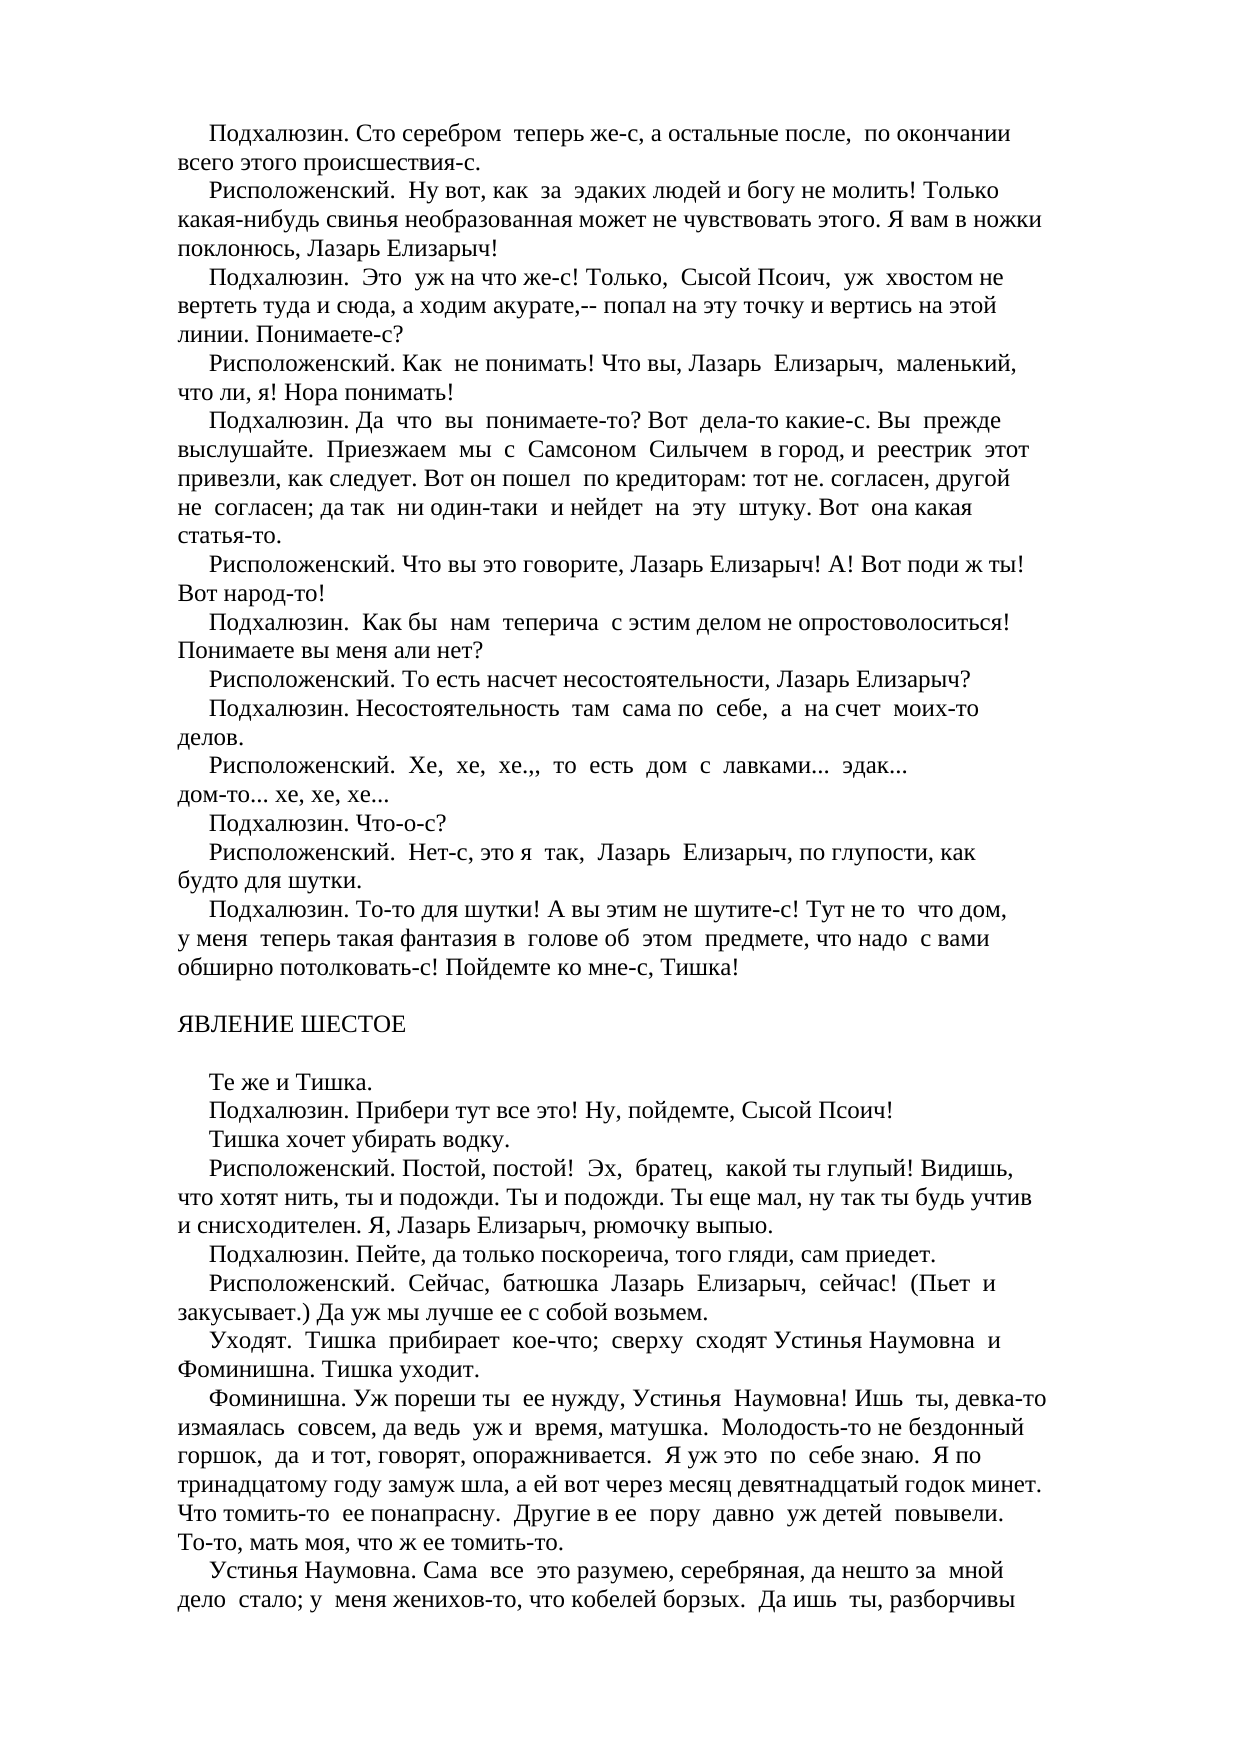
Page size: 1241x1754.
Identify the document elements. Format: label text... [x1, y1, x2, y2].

text Тишка хочет убирать водку. [177, 1124, 1152, 1153]
text Рисположенский. То есть насчет несостоятельности, Лазарь Елизарыч? [177, 664, 1152, 693]
text Что томить-то ее понапрасну. Другие в ее пору давно уж детей повывели. [177, 1498, 1152, 1527]
text Подхалюзин. Прибери тут все это! Ну, пойдемте, Сысой Псоич! [177, 1096, 1152, 1124]
text То-то, мать моя, что ж ее томить-то. [177, 1527, 1152, 1556]
text обширно потолковать-с! Пойдемте ко мне-с, Тишка! [177, 952, 1152, 981]
text дело стало; у меня женихов-то, что кобелей борзых. Да ишь ты, разборчивы [177, 1584, 1152, 1613]
text всего этого происшествия-с. [177, 147, 1152, 176]
text будто для шутки. [177, 866, 1152, 894]
text что хотят нить, ты и подожди. Ты и подожди. Ты еще мал, ну так ты будь учтив [177, 1182, 1152, 1211]
text статья-то. [177, 521, 1152, 549]
text делов. [177, 722, 1152, 751]
text Рисположенский. Как не понимать! Что вы, Лазарь Елизарыч, маленький, [177, 348, 1152, 377]
text Подхалюзин. Да что вы понимаете-то? Вот дела-то какие-с. Вы прежде [177, 406, 1152, 434]
text Вот народ-то! [177, 578, 1152, 607]
text Фоминишна. Тишка уходит. [177, 1354, 1152, 1383]
text горшок, да и тот, говорят, опоражнивается. Я уж это по себе знаю. Я по [177, 1441, 1152, 1469]
text Подхалюзин. Как бы нам теперича с эстим делом не опростоволоситься! [177, 607, 1152, 636]
text у меня теперь такая фантазия в голове об этом предмете, что надо с вами [177, 923, 1152, 952]
text линии. Понимаете-с? [177, 319, 1152, 348]
text какая-нибудь свинья необразованная может не чувствовать этого. Я вам в ножки [177, 204, 1152, 233]
text Подхалюзин. Несостоятельность там сама по себе, а на счет моих-то [177, 693, 1152, 722]
text привезли, как следует. Вот он пошел по кредиторам: тот не. согласен, другой [177, 463, 1152, 492]
text Рисположенский. Ну вот, как за эдаких людей и богу не молить! Только [177, 176, 1152, 204]
text тринадцатому году замуж шла, а ей вот через месяц девятнадцатый годок минет. [177, 1469, 1152, 1498]
text Те же и Тишка. [177, 1067, 1152, 1096]
text Подхалюзин. То-то для шутки! А вы этим не шутите-с! Тут не то что дом, [177, 894, 1152, 923]
text Понимаете вы меня али нет? [177, 636, 1152, 664]
text Устинья Наумовна. Сама все это разумею, серебряная, да нешто за мной [177, 1556, 1152, 1584]
text измаялась совсем, да ведь уж и время, матушка. Молодость-то не бездонный [177, 1412, 1152, 1441]
text Рисположенский. Нет-с, это я так, Лазарь Елизарыч, по глупости, как [177, 837, 1152, 866]
text дом-то... хе, хе, хе... [177, 779, 1152, 808]
text поклонюсь, Лазарь Елизарыч! [177, 233, 1152, 262]
text вертеть туда и сюда, а ходим акурате,-- попал на эту точку и вертись на этой [177, 291, 1152, 319]
text Рисположенский. Что вы это говорите, Лазарь Елизарыч! А! Вот поди ж ты! [177, 549, 1152, 578]
text Уходят. Тишка прибирает кое-что; сверху сходят Устинья Наумовна и [177, 1326, 1152, 1354]
text Подхалюзин. Это уж на что же-с! Только, Сысой Псоич, уж хвостом не [177, 262, 1152, 291]
text Подхалюзин. Что-о-с? [177, 808, 1152, 837]
text Рисположенский. Постой, постой! Эх, братец, какой ты глупый! Видишь, [177, 1153, 1152, 1182]
text не согласен; да так ни один-таки и нейдет на эту штуку. Вот она какая [177, 492, 1152, 521]
text Рисположенский. Хе, хе, хе.,, то есть дом с лавками... эдак... [177, 751, 1152, 779]
text что ли, я! Нора понимать! [177, 377, 1152, 406]
text и снисходителен. Я, Лазарь Елизарыч, рюмочку выпыо. [177, 1211, 1152, 1239]
text выслушайте. Приезжаем мы с Самсоном Силычем в город, и реестрик этот [177, 434, 1152, 463]
text Рисположенский. Сейчас, батюшка Лазарь Елизарыч, сейчас! (Пьет и [177, 1268, 1152, 1297]
text ЯВЛЕНИЕ ШЕСТОЕ [177, 1009, 1152, 1038]
text Подхалюзин. Сто серебром теперь же-с, а остальные после, по окончании [177, 118, 1152, 147]
text закусывает.) Да уж мы лучше ее с собой возьмем. [177, 1297, 1152, 1326]
text Подхалюзин. Пейте, да только поскореича, того гляди, сам приедет. [177, 1239, 1152, 1268]
text Фоминишна. Уж пореши ты ее нужду, Устинья Наумовна! Ишь ты, девка-то [177, 1383, 1152, 1412]
